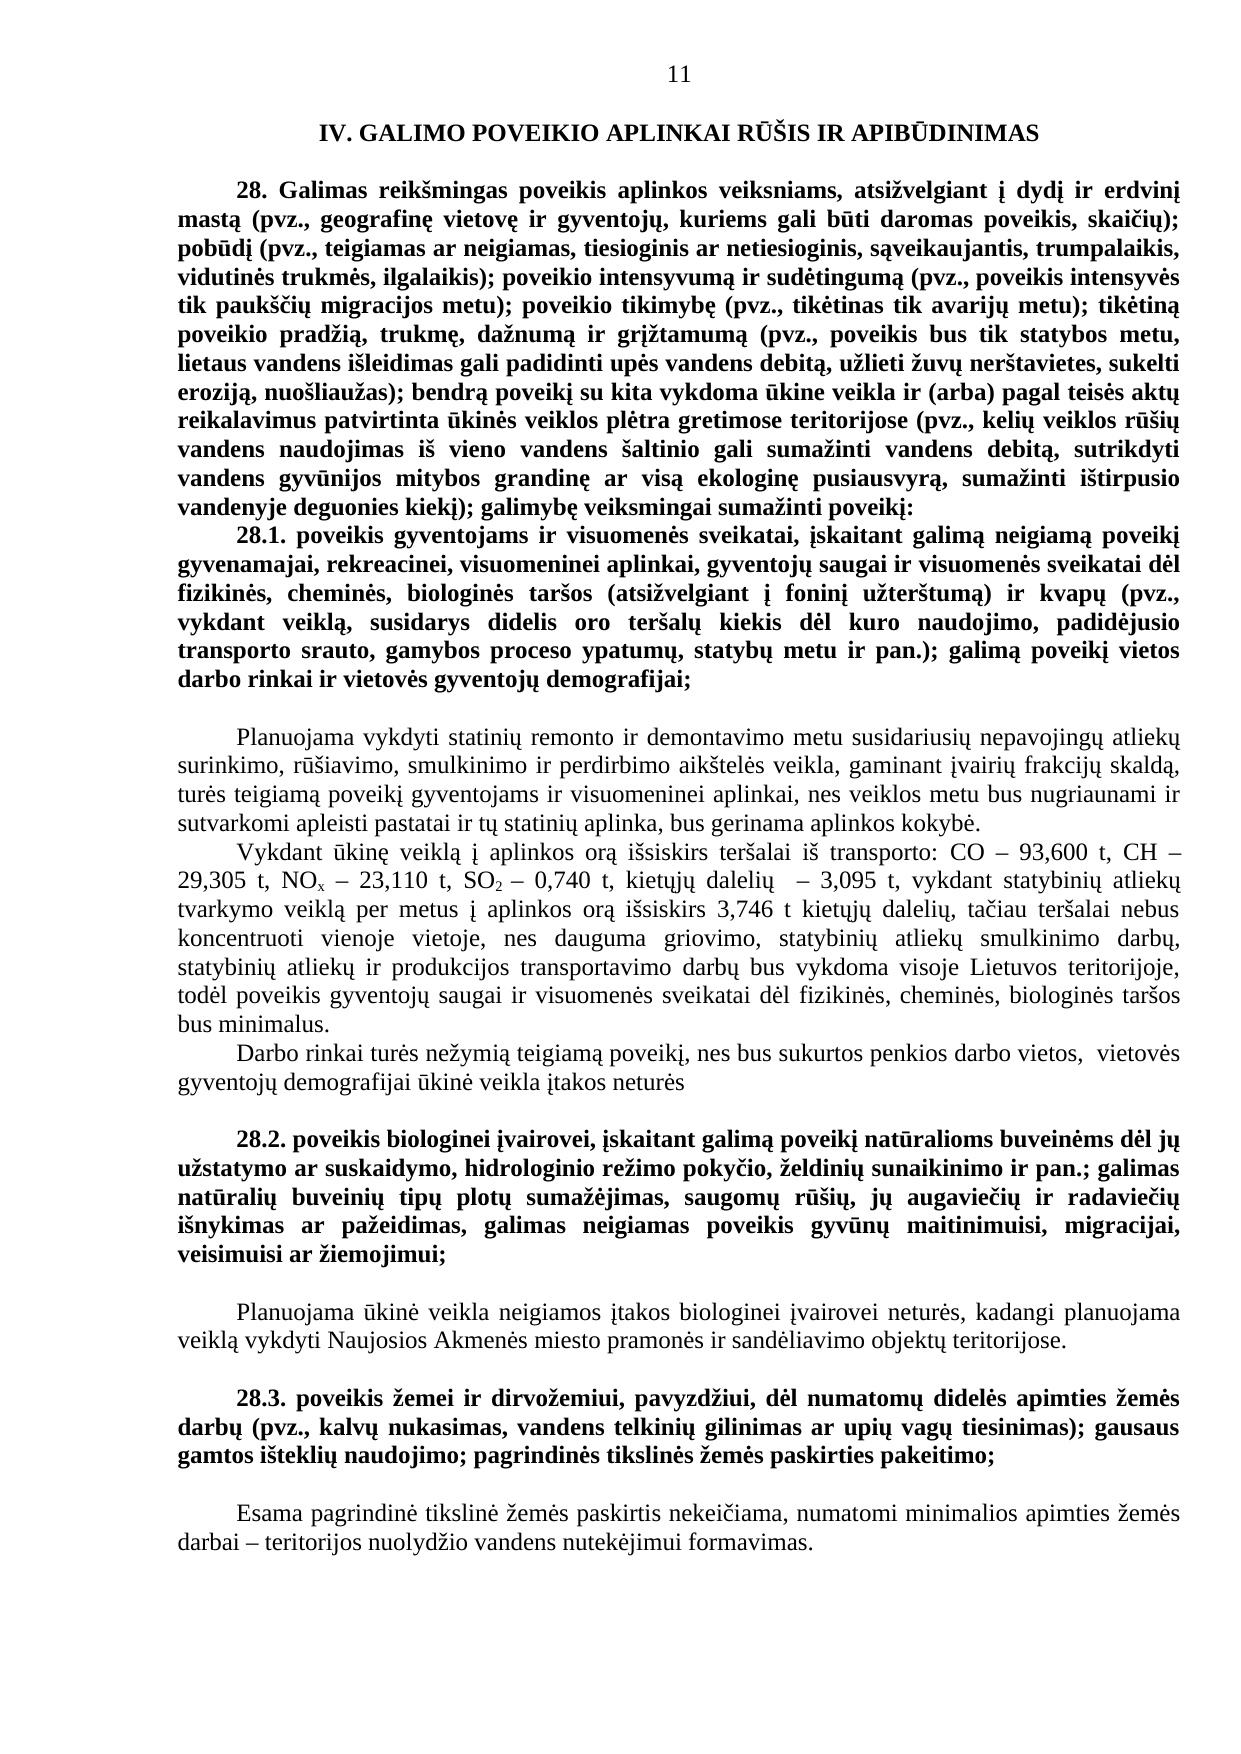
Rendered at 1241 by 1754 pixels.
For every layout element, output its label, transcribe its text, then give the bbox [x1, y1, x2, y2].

text Vykdant ūkinę veiklą į aplinkos orą išsiskirs teršalai iš transporto: CO – 93,600 t, CH – 29,305 t, NOx – 23,110 t, SO2 – 0,740 t, kietųjų dalelių – 3,095 t, vykdant statybinių atliekų tvarkymo veiklą per metus į aplinkos orą išsiskirs 3,746 t kietųjų dalelių, tačiau teršalai nebus koncentruoti vienoje vietoje, nes dauguma griovimo, statybinių atliekų smulkinimo darbų, statybinių atliekų ir produkcijos transportavimo darbų bus vykdoma visoje Lietuvos teritorijoje, todėl poveikis gyventojų saugai ir visuomenės sveikatai dėl fizikinės, cheminės, biologinės taršos bus minimalus. [177, 837, 1181, 1038]
text Esama pagrindinė tikslinė žemės paskirtis nekeičiama, numatomi minimalios apimties žemės darbai – teritorijos nuolydžio vandens nutekėjimui formavimas. [177, 1498, 1181, 1556]
text Planuojama vykdyti statinių remonto ir demontavimo metu susidariusių nepavojingų atliekų surinkimo, rūšiavimo, smulkinimo ir perdirbimo aikštelės veikla, gaminant įvairių frakcijų skaldą, turės teigiamą poveikį gyventojams ir visuomeninei aplinkai, nes veiklos metu bus nugriaunami ir sutvarkomi apleisti pastatai ir tų statinių aplinka, bus gerinama aplinkos kokybė. [177, 722, 1181, 837]
text IV. GALIMO POVEIKIO APLINKAI RŪŠIS IR APIBŪDINIMAS [177, 118, 1181, 147]
text 28. Galimas reikšmingas poveikis aplinkos veiksniams, atsižvelgiant į dydį ir erdvinį mastą (pvz., geografinę vietovę ir gyventojų, kuriems gali būti daromas poveikis, skaičių); pobūdį (pvz., teigiamas ar neigiamas, tiesioginis ar netiesioginis, sąveikaujantis, trumpalaikis, vidutinės trukmės, ilgalaikis); poveikio intensyvumą ir sudėtingumą (pvz., poveikis intensyvės tik paukščių migracijos metu); poveikio tikimybę (pvz., tikėtinas tik avarijų metu); tikėtiną poveikio pradžią, trukmę, dažnumą ir grįžtamumą (pvz., poveikis bus tik statybos metu, lietaus vandens išleidimas gali padidinti upės vandens debitą, užlieti žuvų nerštavietes, sukelti eroziją, nuošliaužas); bendrą poveikį su kita vykdoma ūkine veikla ir (arba) pagal teisės aktų reikalavimus patvirtinta ūkinės veiklos plėtra gretimose teritorijose (pvz., kelių veiklos rūšių vandens naudojimas iš vieno vandens šaltinio gali sumažinti vandens debitą, sutrikdyti vandens gyvūnijos mitybos grandinę ar visą ekologinę pusiausvyrą, sumažinti ištirpusio vandenyje deguonies kiekį); galimybę veiksmingai sumažinti poveikį: [177, 176, 1181, 521]
text 28.1. poveikis gyventojams ir visuomenės sveikatai, įskaitant galimą neigiamą poveikį gyvenamajai, rekreacinei, visuomeninei aplinkai, gyventojų saugai ir visuomenės sveikatai dėl fizikinės, cheminės, biologinės taršos (atsižvelgiant į foninį užterštumą) ir kvapų (pvz., vykdant veiklą, susidarys didelis oro teršalų kiekis dėl kuro naudojimo, padidėjusio transporto srauto, gamybos proceso ypatumų, statybų metu ir pan.); galimą poveikį vietos darbo rinkai ir vietovės gyventojų demografijai; [177, 521, 1181, 693]
text 28.3. poveikis žemei ir dirvožemiui, pavyzdžiui, dėl numatomų didelės apimties žemės darbų (pvz., kalvų nukasimas, vandens telkinių gilinimas ar upių vagų tiesinimas); gausaus gamtos išteklių naudojimo; pagrindinės tikslinės žemės paskirties pakeitimo; [177, 1383, 1181, 1469]
text Darbo rinkai turės nežymią teigiamą poveikį, nes bus sukurtos penkios darbo vietos, vietovės gyventojų demografijai ūkinė veikla įtakos neturės [177, 1038, 1181, 1096]
text 28.2. poveikis biologinei įvairovei, įskaitant galimą poveikį natūralioms buveinėms dėl jų užstatymo ar suskaidymo, hidrologinio režimo pokyčio, želdinių sunaikinimo ir pan.; galimas natūralių buveinių tipų plotų sumažėjimas, saugomų rūšių, jų augaviečių ir radaviečių išnykimas ar pažeidimas, galimas neigiamas poveikis gyvūnų maitinimuisi, migracijai, veisimuisi ar žiemojimui; [177, 1124, 1181, 1268]
text Planuojama ūkinė veikla neigiamos įtakos biologinei įvairovei neturės, kadangi planuojama veiklą vykdyti Naujosios Akmenės miesto pramonės ir sandėliavimo objektų teritorijose. [177, 1297, 1181, 1354]
